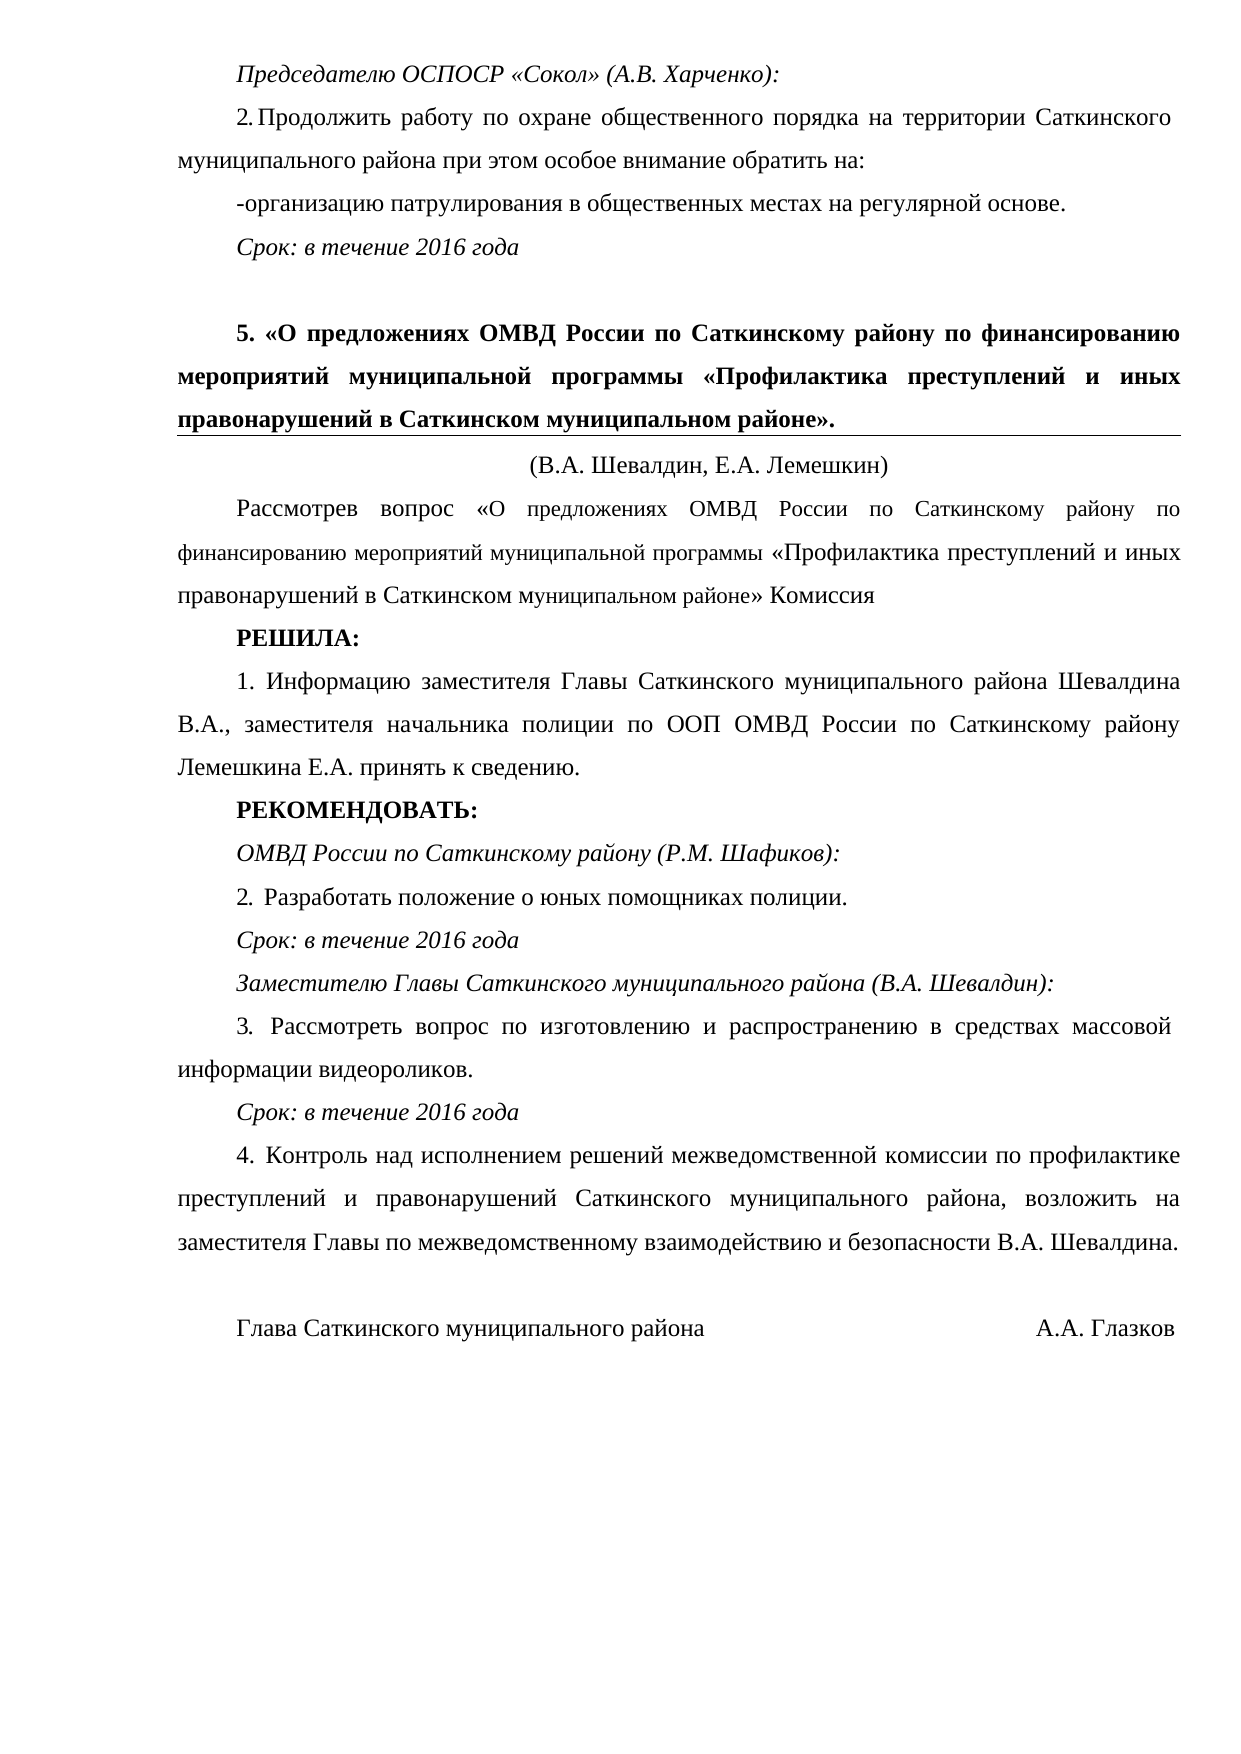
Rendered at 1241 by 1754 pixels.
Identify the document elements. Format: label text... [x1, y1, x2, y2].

list Председателю ОСПОСР «Сокол» (А.В. Харченко): [177, 59, 1181, 88]
text -организацию патрулирования в общественных местах на регулярной основе. [177, 188, 1181, 217]
list Контроль над исполнением решений межведомственной комиссии по профилактике преступлений и правонарушений Саткинского муниципального района, возложить на заместителя Главы по межведомственному взаимодействию и безопасности В.А. Шевалдина. [177, 1140, 1181, 1255]
text 5. «О предложениях ОМВД России по Саткинскому району по финансированию мероприятий муниципальной программы «Профилактика преступлений и иных правонарушений в Саткинском муниципальном районе». [177, 318, 1181, 435]
text Срок: в течение 2016 года [177, 1097, 1181, 1126]
text Срок: в течение 2016 года [177, 925, 1181, 953]
list Продолжить работу по охране общественного порядка на территории Саткинского муниципального района при этом особое внимание обратить на: [177, 102, 1172, 174]
text Глава Саткинского муниципального района А.А. Глазков [177, 1313, 1181, 1342]
text (В.А. Шевалдин, Е.А. Лемешкин) [177, 450, 1181, 479]
text Срок: в течение 2016 года [177, 232, 1181, 260]
list Заместителю Главы Саткинского муниципального района (В.А. Шевалдин): [236, 968, 1181, 997]
list РЕШИЛА: [177, 623, 1181, 652]
text Рассмотрев вопрос «О предложениях ОМВД России по Саткинскому району по финансированию мероприятий муниципальной программы «Профилактика преступлений и иных правонарушений в Саткинском муниципальном районе» Комиссия [177, 493, 1181, 608]
list Информацию заместителя Главы Саткинского муниципального района Шевалдина В.А., заместителя начальника полиции по ООП ОМВД России по Саткинскому району Лемешкина Е.А. принять к сведению. [177, 666, 1181, 781]
list ОМВД России по Саткинскому району (Р.М. Шафиков): [236, 838, 1181, 867]
list Разработать положение о юных помощниках полиции. [177, 882, 1172, 910]
list РЕКОМЕНДОВАТЬ: [177, 795, 1181, 824]
list Рассмотреть вопрос по изготовлению и распространению в средствах массовой информации видеороликов. [177, 1011, 1172, 1083]
